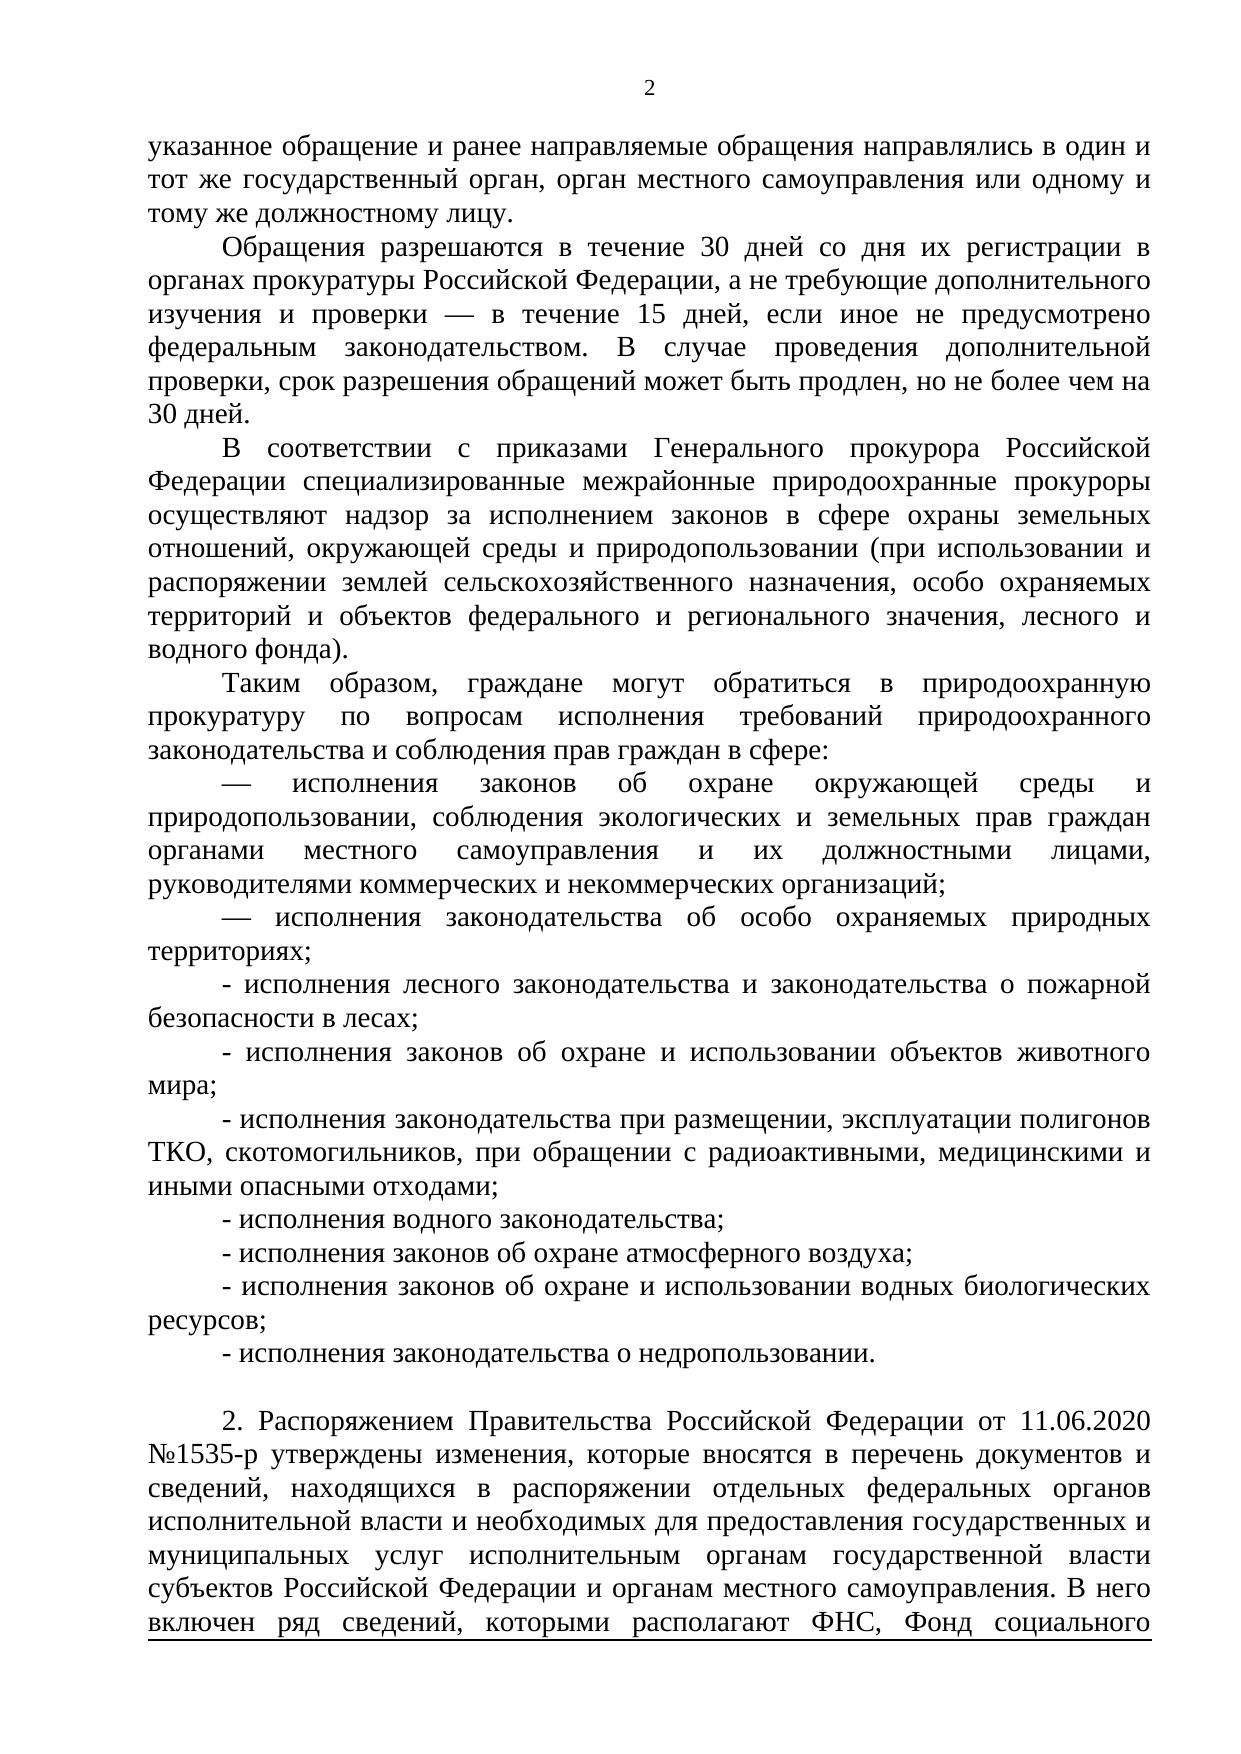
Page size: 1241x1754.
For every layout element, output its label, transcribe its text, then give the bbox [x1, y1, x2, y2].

text В соответствии с приказами Генерального прокурора Российской Федерации специализированные межрайонные природоохранные прокуроры осуществляют надзор за исполнением законов в сфере охраны земельных отношений, окружающей среды и природопользовании (при использовании и распоряжении землей сельскохозяйственного назначения, особо охраняемых территорий и объектов федерального и регионального значения, лесного и водного фонда). [148, 430, 1152, 665]
text Таким образом, граждане могут обратиться в природоохранную прокуратуру по вопросам исполнения требований природоохранного законодательства и соблюдения прав граждан в сфере: [148, 665, 1152, 765]
text - исполнения законов об охране атмосферного воздуха; [148, 1235, 1152, 1268]
text — исполнения законов об охране окружающей среды и природопользовании, соблюдения экологических и земельных прав граждан органами местного самоуправления и их должностными лицами, руководителями коммерческих и некоммерческих организаций; [148, 765, 1152, 899]
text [148, 128, 1152, 229]
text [148, 1403, 1152, 1639]
text - исполнения законов об охране и использовании объектов животного мира; [148, 1034, 1152, 1101]
text - исполнения законодательства при размещении, эксплуатации полигонов ТКО, скотомогильников, при обращении с радиоактивными, медицинскими и иными опасными отходами; [148, 1101, 1152, 1201]
text - исполнения лесного законодательства и законодательства о пожарной безопасности в лесах; [148, 967, 1152, 1034]
text Обращения разрешаются в течение 30 дней со дня их регистрации в органах прокуратуры Российской Федерации, а не требующие дополнительного изучения и проверки — в течение 15 дней, если иное не предусмотрено федеральным законодательством. В случае проведения дополнительной проверки, срок разрешения обращений может быть продлен, но не более чем на 30 дней. [148, 229, 1152, 430]
text - исполнения законов об охране и использовании водных биологических ресурсов; [148, 1268, 1152, 1336]
text - исполнения законодательства о недропользовании. [148, 1336, 1152, 1369]
text — исполнения законодательства об особо охраняемых природных территориях; [148, 899, 1152, 967]
text - исполнения водного законодательства; [148, 1201, 1152, 1235]
